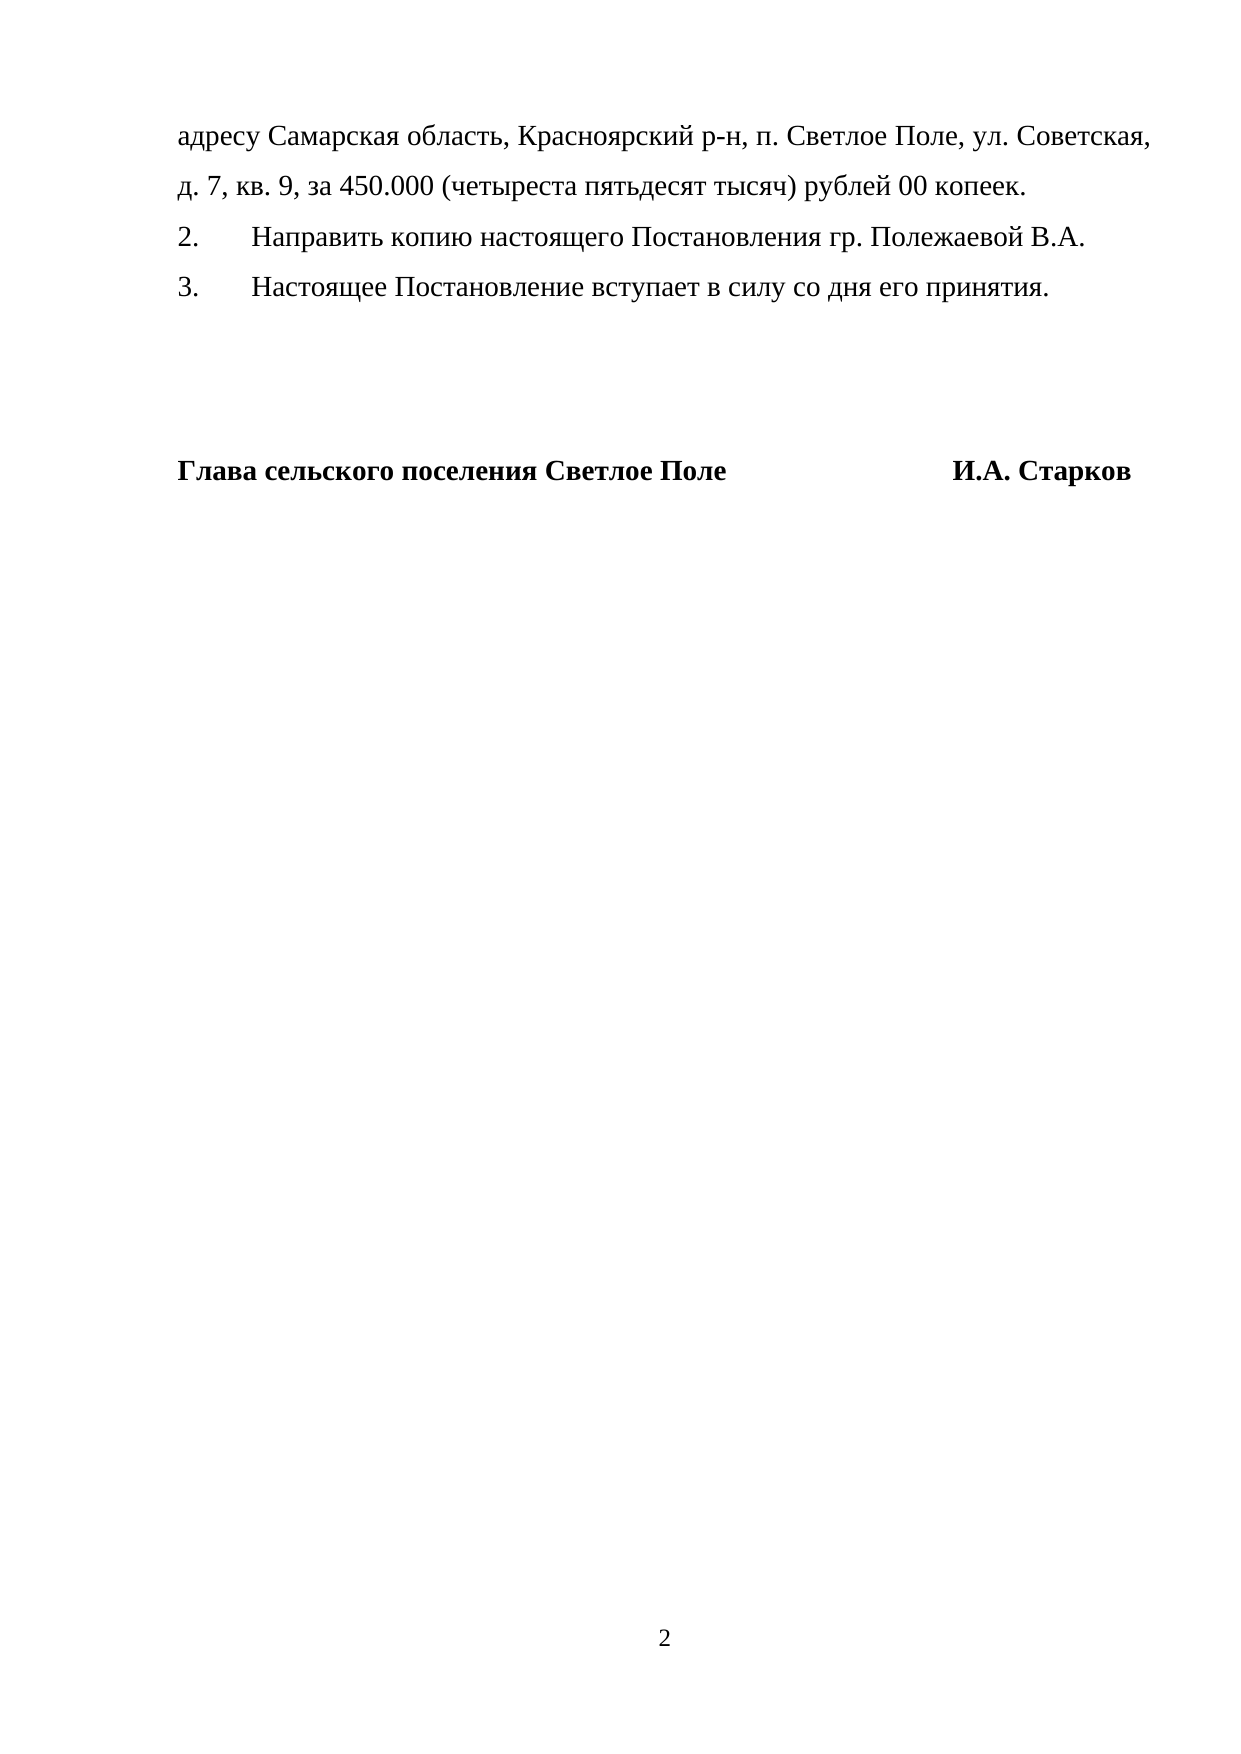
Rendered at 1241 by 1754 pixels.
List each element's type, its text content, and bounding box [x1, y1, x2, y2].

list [177, 118, 1152, 202]
list Направить копию настоящего Постановления гр. Полежаевой В.А. [177, 219, 1152, 252]
list Настоящее Постановление вступает в силу со дня его принятия. [177, 269, 1152, 303]
text Глава сельского поселения Светлое Поле И.А. Старков [177, 453, 1152, 487]
